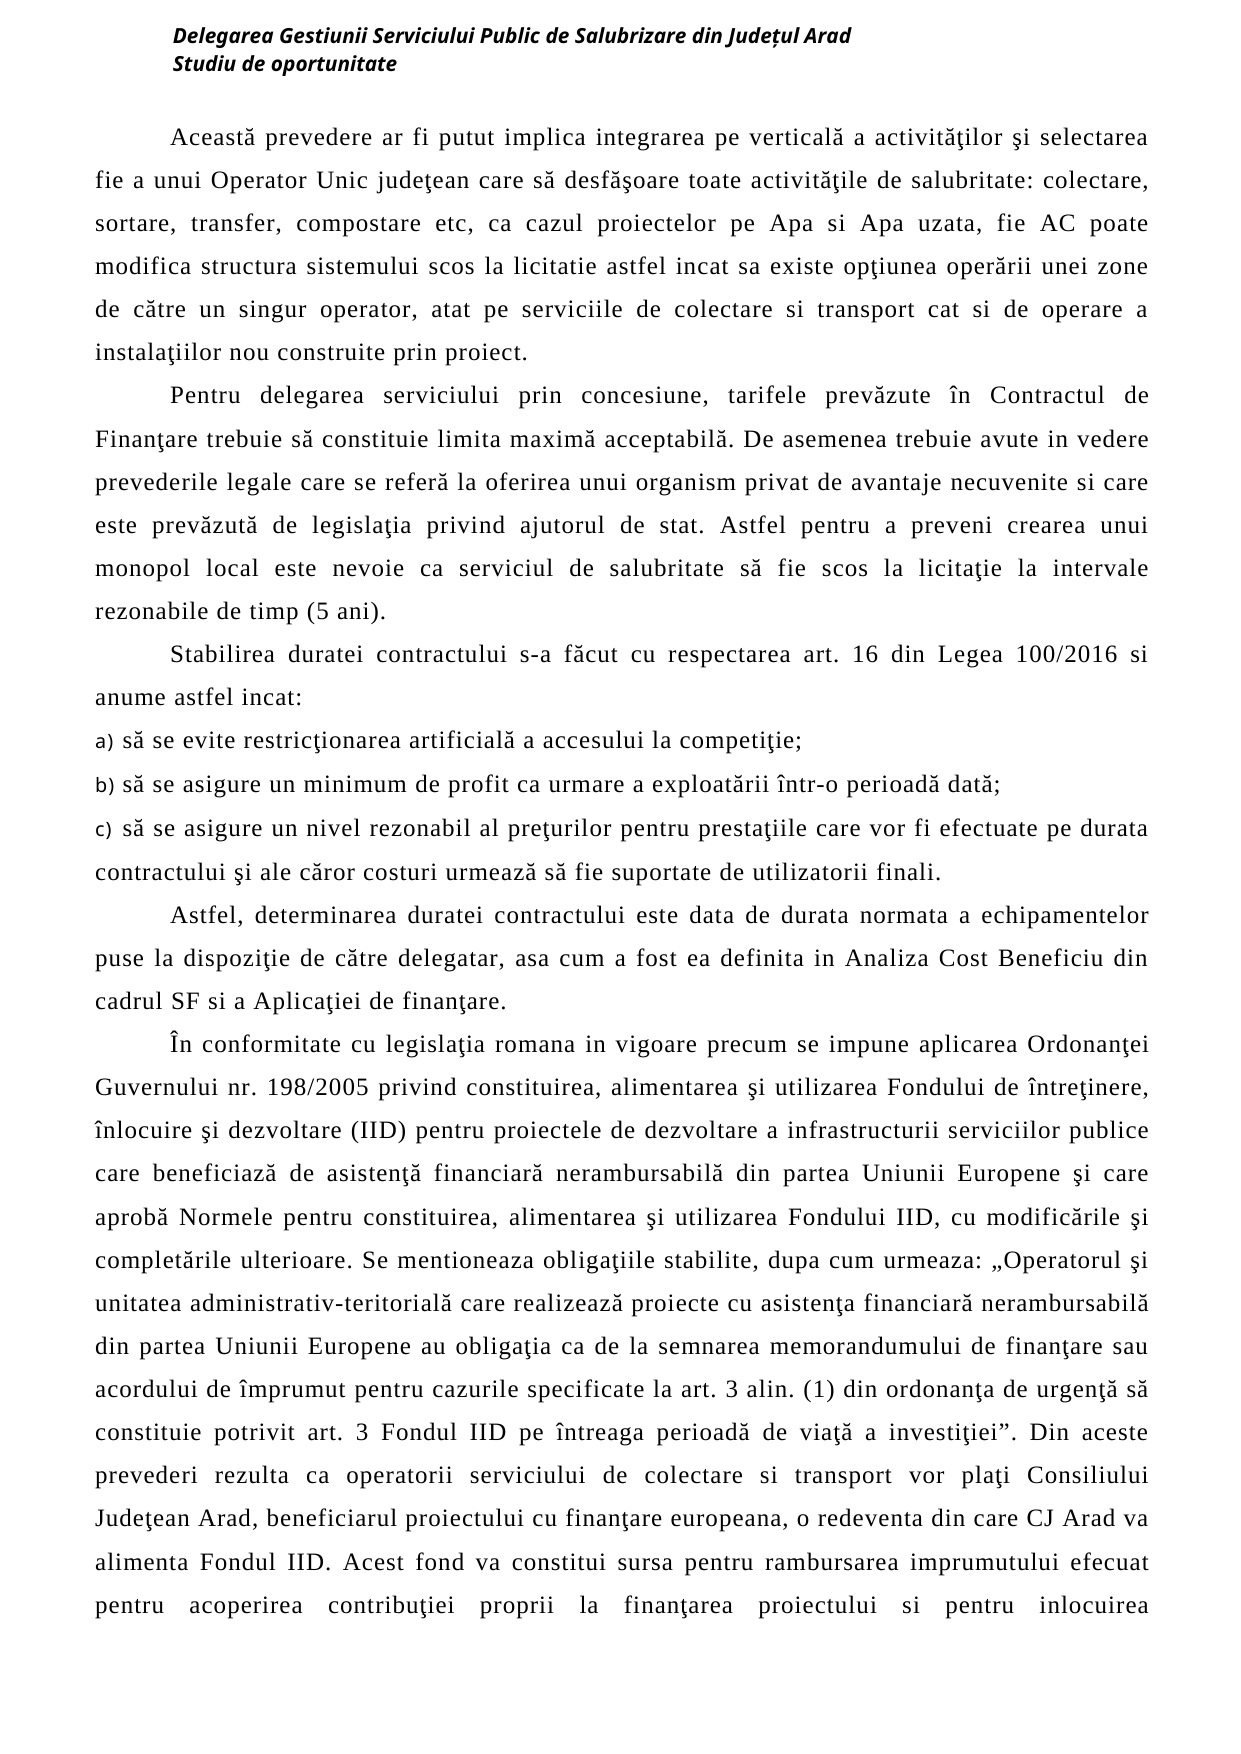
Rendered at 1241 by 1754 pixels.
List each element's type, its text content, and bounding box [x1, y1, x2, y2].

list să se asigure un nivel rezonabil al preţurilor pentru prestaţiile care vor fi efectuate pe durata contractului şi ale căror costuri urmează să fie suportate de utilizatorii finali. [95, 813, 1151, 885]
text Stabilirea duratei contractului s-a făcut cu respectarea art. 16 din Legea 100/2016 si anume astfel incat: [95, 639, 1151, 711]
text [95, 1029, 1151, 1618]
text Astfel, determinarea duratei contractului este data de durata normata a echipamentelor puse la dispoziţie de către delegatar, asa cum a fost ea definita in Analiza Cost Beneficiu din cadrul SF si a Aplicaţiei de finanţare. [95, 900, 1151, 1015]
text Această prevedere ar fi putut implica integrarea pe verticală a activităţilor şi selectarea fie a unui Operator Unic judeţean care să desfăşoare toate activităţile de salubritate: colectare, sortare, transfer, compostare etc, ca cazul proiectelor pe Apa si Apa uzata, fie AC poate modifica structura sistemului scos la licitatie astfel incat sa existe opţiunea operării unei zone de către un singur operator, atat pe serviciile de colectare si transport cat si de operare a instalaţiilor nou construite prin proiect. [95, 122, 1151, 366]
list să se asigure un minimum de profit ca urmare a exploatării într-o perioadă dată; [95, 769, 1151, 798]
text Pentru delegarea serviciului prin concesiune, tarifele prevăzute în Contractul de Finanţare trebuie să constituie limita maximă acceptabilă. De asemenea trebuie avute in vedere prevederile legale care se referă la oferirea unui organism privat de avantaje necuvenite si care este prevăzută de legislaţia privind ajutorul de stat. Astfel pentru a preveni crearea unui monopol local este nevoie ca serviciul de salubritate să fie scos la licitaţie la intervale rezonabile de timp (5 ani). [95, 381, 1151, 625]
list să se evite restricţionarea artificială a accesului la competiţie; [95, 726, 1151, 755]
